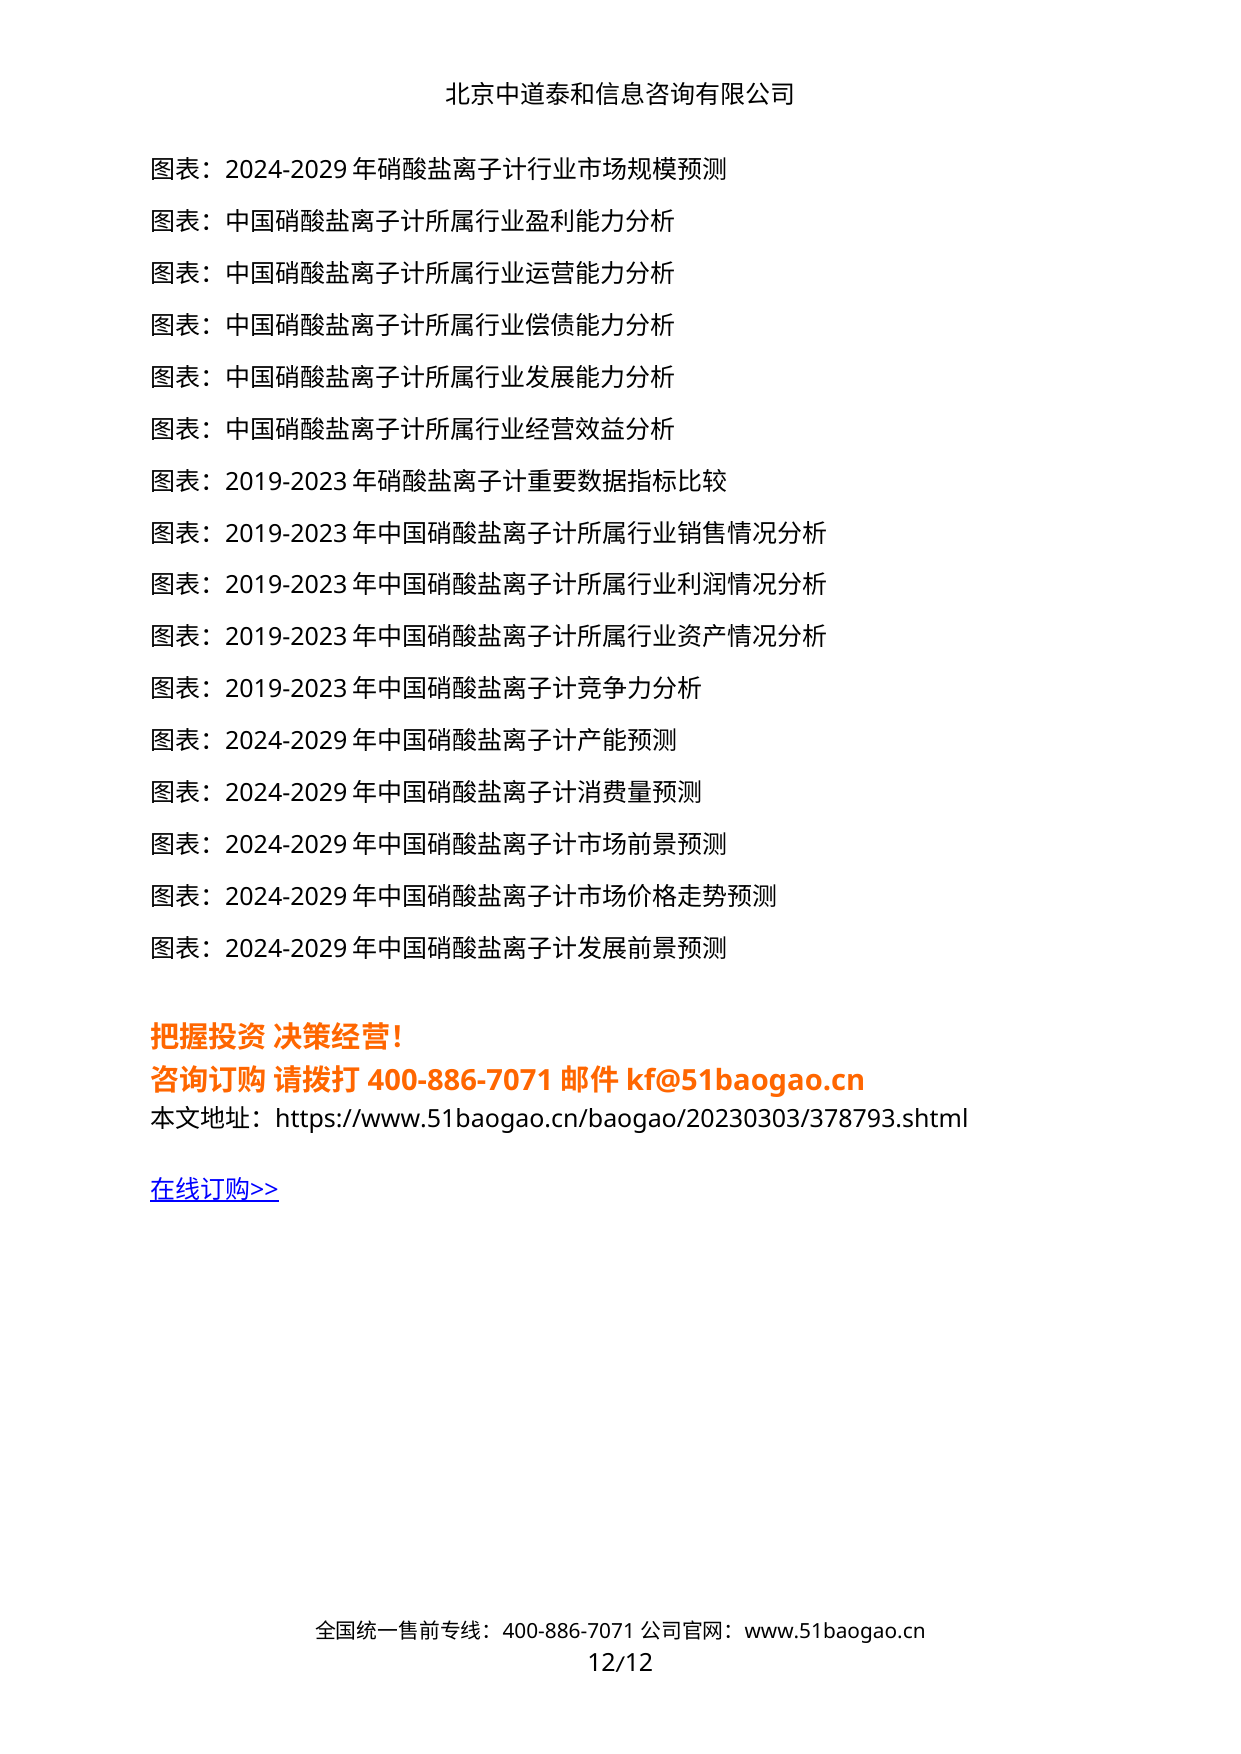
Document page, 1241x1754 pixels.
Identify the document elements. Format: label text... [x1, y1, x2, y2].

text 图表：中国硝酸盐离子计所属行业偿债能力分析 [150, 306, 1090, 342]
text 图表：2024-2029年中国硝酸盐离子计市场前景预测 [150, 824, 1090, 861]
text 图表：2024-2029年中国硝酸盐离子计产能预测 [150, 721, 1090, 757]
text 图表：2019-2023年中国硝酸盐离子计所属行业利润情况分析 [150, 565, 1090, 601]
text 图表：2024-2029年中国硝酸盐离子计市场价格走势预测 [150, 876, 1090, 912]
text 图表：2024-2029年中国硝酸盐离子计发展前景预测 [150, 928, 1090, 964]
text 把握投资 决策经营！咨询订购 请拨打 400-886-7071 邮件 kf@51baogao.cn本文地址：https://www.51baogao.cn/baogao/20230303/378793.shtml [150, 980, 1090, 1135]
text 图表：2019-2023年中国硝酸盐离子计所属行业销售情况分析 [150, 513, 1090, 549]
text 图表：中国硝酸盐离子计所属行业发展能力分析 [150, 357, 1090, 394]
text 图表：中国硝酸盐离子计所属行业运营能力分析 [150, 254, 1090, 290]
text 图表：2024-2029年中国硝酸盐离子计消费量预测 [150, 772, 1090, 809]
text 图表：2019-2023年中国硝酸盐离子计竞争力分析 [150, 669, 1090, 705]
text 在线订购>> [150, 1135, 1090, 1205]
text 图表：2024-2029年硝酸盐离子计行业市场规模预测 [150, 150, 1090, 186]
text 图表：中国硝酸盐离子计所属行业经营效益分析 [150, 409, 1090, 446]
text 图表：2019-2023年中国硝酸盐离子计所属行业资产情况分析 [150, 617, 1090, 653]
text 图表：2019-2023年硝酸盐离子计重要数据指标比较 [150, 461, 1090, 497]
text 图表：中国硝酸盐离子计所属行业盈利能力分析 [150, 202, 1090, 238]
